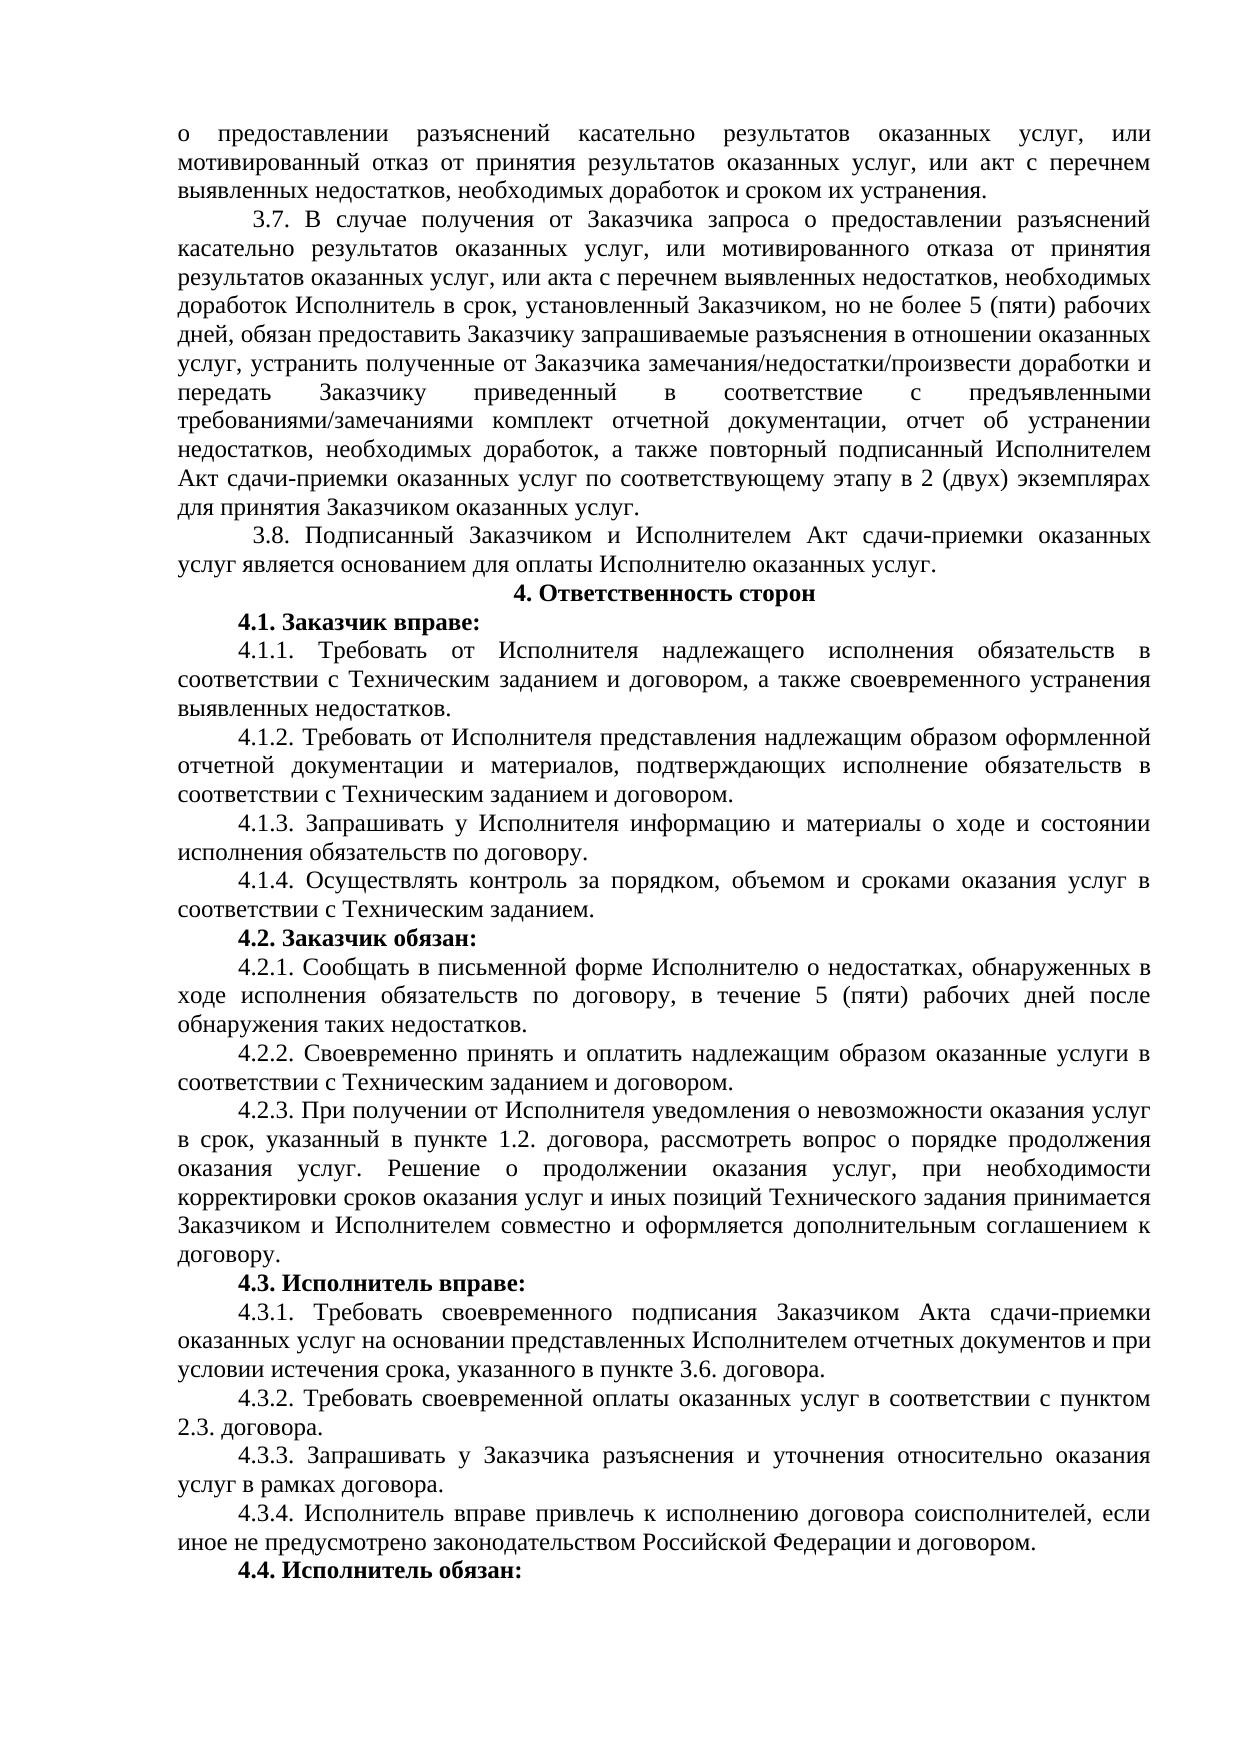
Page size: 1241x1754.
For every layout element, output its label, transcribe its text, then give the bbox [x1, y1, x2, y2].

text 4.1.1. Требовать от Исполнителя надлежащего исполнения обязательств в соответствии с Техническим заданием и договором, а также своевременного устранения выявленных недостатков. [177, 636, 1152, 722]
text 4.3. Исполнитель вправе: [177, 1268, 1152, 1297]
text 4.2.1. Сообщать в письменной форме Исполнителю о недостатках, обнаруженных в ходе исполнения обязательств по договору, в течение 5 (пяти) рабочих дней после обнаружения таких недостатков. [177, 952, 1152, 1038]
text 4.1.2. Требовать от Исполнителя представления надлежащим образом оформленной отчетной документации и материалов, подтверждающих исполнение обязательств в соответствии с Техническим заданием и договором. [177, 722, 1152, 808]
text 3.7. В случае получения от Заказчика запроса о предоставлении разъяснений касательно результатов оказанных услуг, или мотивированного отказа от принятия результатов оказанных услуг, или акта с перечнем выявленных недостатков, необходимых доработок Исполнитель в срок, установленный Заказчиком, но не более 5 (пяти) рабочих дней, обязан предоставить Заказчику запрашиваемые разъяснения в отношении оказанных услуг, устранить полученные от Заказчика замечания/недостатки/произвести доработки и передать Заказчику приведенный в соответствие с предъявленными требованиями/замечаниями комплект отчетной документации, отчет об устранении недостатков, необходимых доработок, а также повторный подписанный Исполнителем Акт сдачи-приемки оказанных услуг по соответствующему этапу в 2 (двух) экземплярах для принятия Заказчиком оказанных услуг. [177, 204, 1152, 521]
text 4.1. Заказчик вправе: [177, 607, 1152, 636]
text 4.2. Заказчик обязан: [177, 923, 1152, 952]
text 4.4. Исполнитель обязан: [177, 1556, 1152, 1584]
text 4.3.4. Исполнитель вправе привлечь к исполнению договора соисполнителей, если иное не предусмотрено законодательством Российской Федерации и договором. [177, 1498, 1152, 1556]
text 3.8. Подписанный Заказчиком и Исполнителем Акт сдачи-приемки оказанных услуг является основанием для оплаты Исполнителю оказанных услуг. [177, 521, 1152, 578]
text 4.3.1. Требовать своевременного подписания Заказчиком Акта сдачи-приемки оказанных услуг на основании представленных Исполнителем отчетных документов и при условии истечения срока, указанного в пункте 3.6. договора. [177, 1297, 1152, 1383]
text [177, 118, 1152, 204]
text 4.1.4. Осуществлять контроль за порядком, объемом и сроками оказания услуг в соответствии с Техническим заданием. [177, 866, 1152, 923]
text 4.2.2. Своевременно принять и оплатить надлежащим образом оказанные услуги в соответствии с Техническим заданием и договором. [177, 1038, 1152, 1096]
text 4.2.3. При получении от Исполнителя уведомления о невозможности оказания услуг в срок, указанный в пункте 1.2. договора, рассмотреть вопрос о порядке продолжения оказания услуг. Решение о продолжении оказания услуг, при необходимости корректировки сроков оказания услуг и иных позиций Технического задания принимается Заказчиком и Исполнителем совместно и оформляется дополнительным соглашением к договору. [177, 1096, 1152, 1268]
text 4. Ответственность сторон [177, 578, 1152, 607]
text 4.3.2. Требовать своевременной оплаты оказанных услуг в соответствии с пунктом 2.3. договора. [177, 1383, 1152, 1441]
text 4.1.3. Запрашивать у Исполнителя информацию и материалы о ходе и состоянии исполнения обязательств по договору. [177, 808, 1152, 866]
text 4.3.3. Запрашивать у Заказчика разъяснения и уточнения относительно оказания услуг в рамках договора. [177, 1441, 1152, 1498]
